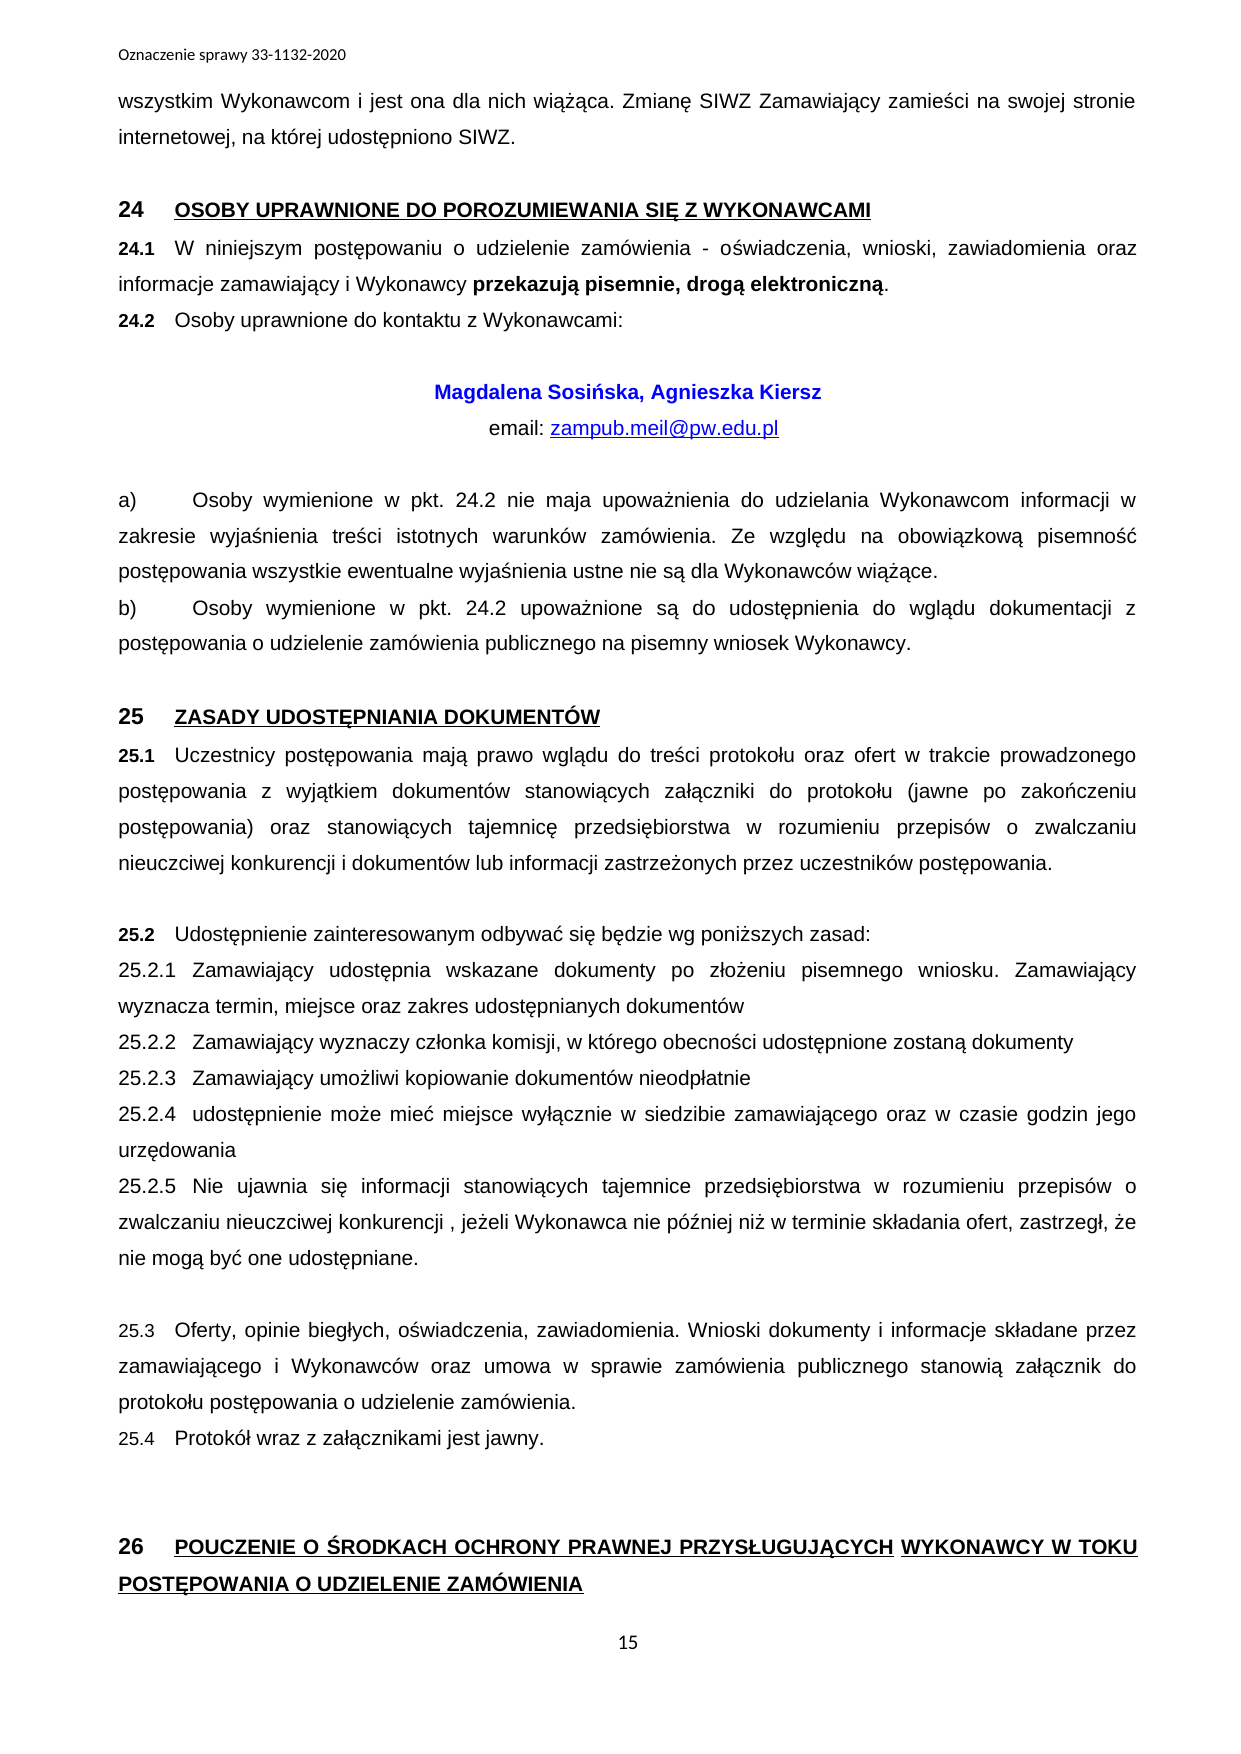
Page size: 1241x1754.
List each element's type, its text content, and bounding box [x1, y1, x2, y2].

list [118, 89, 1138, 148]
list Uczestnicy postępowania mają prawo wglądu do treści protokołu oraz ofert w trakcie prowadzonego postępowania z wyjątkiem dokumentów stanowiących załączniki do protokołu (jawne po zakończeniu postępowania) oraz stanowiących tajemnicę przedsiębiorstwa w rozumieniu przepisów o zwalczaniu nieuczciwej konkurencji i dokumentów lub informacji zastrzeżonych przez uczestników postępowania. [118, 743, 1138, 874]
list Udostępnienie zainteresowanym odbywać się będzie wg poniższych zasad: [118, 922, 1138, 946]
list OSOBY UPRAWNIONE DO POROZUMIEWANIA SIĘ Z WYKONAWCAMI [118, 196, 1138, 223]
list Zamawiający udostępnia wskazane dokumenty po złożeniu pisemnego wniosku. Zamawiający wyznacza termin, miejsce oraz zakres udostępnianych dokumentów [118, 958, 1138, 1018]
list Osoby wymienione w pkt. 24.2 upoważnione są do udostępnienia do wglądu dokumentacji z postępowania o udzielenie zamówienia publicznego na pisemny wniosek Wykonawcy. [118, 595, 1138, 655]
text email: zampub.meil@pw.edu.pl [118, 416, 1138, 439]
list POUCZENIE O ŚRODKACH OCHRONY PRAWNEJ PRZYSŁUGUJĄCYCH WYKONAWCY W TOKU POSTĘPOWANIA O UDZIELENIE ZAMÓWIENIA [118, 1533, 1138, 1596]
list Protokół wraz z załącznikami jest jawny. [118, 1425, 1138, 1449]
text Magdalena Sosińska, Agnieszka Kiersz [118, 380, 1138, 404]
list Oferty, opinie biegłych, oświadczenia, zawiadomienia. Wnioski dokumenty i informacje składane przez zamawiającego i Wykonawców oraz umowa w sprawie zamówienia publicznego stanowią załącznik do protokołu postępowania o udzielenie zamówienia. [118, 1318, 1138, 1413]
list ZASADY UDOSTĘPNIANIA DOKUMENTÓW [118, 703, 1138, 729]
list W niniejszym postępowaniu o udzielenie zamówienia - oświadczenia, wnioski, zawiadomienia oraz informacje zamawiający i Wykonawcy przekazują pisemnie, drogą elektroniczną. [118, 236, 1138, 296]
list Zamawiający wyznaczy członka komisji, w którego obecności udostępnione zostaną dokumenty [118, 1030, 1138, 1054]
list Osoby uprawnione do kontaktu z Wykonawcami: [118, 308, 1138, 332]
list Osoby wymienione w pkt. 24.2 nie maja upoważnienia do udzielania Wykonawcom informacji w zakresie wyjaśnienia treści istotnych warunków zamówienia. Ze względu na obowiązkową pisemność postępowania wszystkie ewentualne wyjaśnienia ustne nie są dla Wykonawców wiążące. [118, 487, 1138, 583]
list Nie ujawnia się informacji stanowiących tajemnice przedsiębiorstwa w rozumieniu przepisów o zwalczaniu nieuczciwej konkurencji , jeżeli Wykonawca nie później niż w terminie składania ofert, zastrzegł, że nie mogą być one udostępniane. [118, 1174, 1138, 1270]
list udostępnienie może mieć miejsce wyłącznie w siedzibie zamawiającego oraz w czasie godzin jego urzędowania [118, 1102, 1138, 1162]
list Zamawiający umożliwi kopiowanie dokumentów nieodpłatnie [118, 1066, 1138, 1090]
